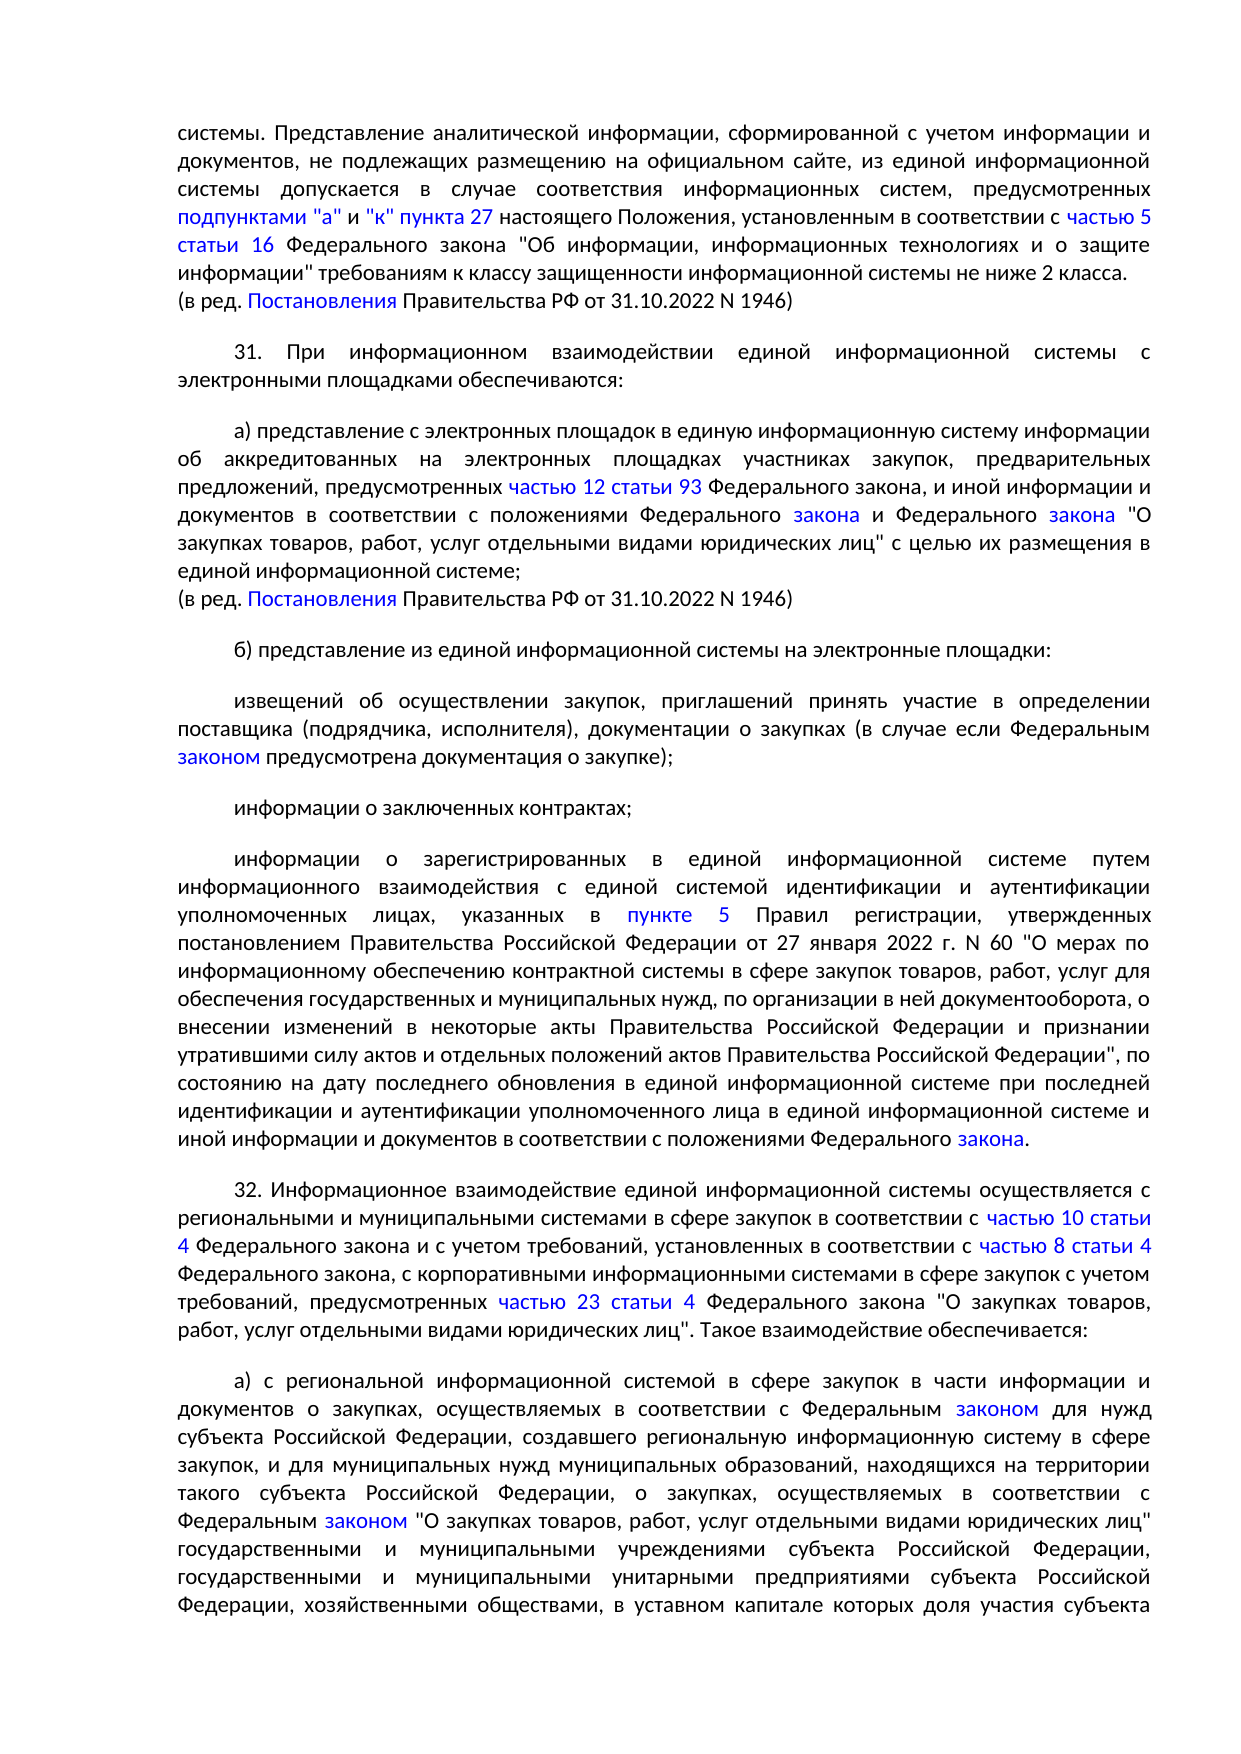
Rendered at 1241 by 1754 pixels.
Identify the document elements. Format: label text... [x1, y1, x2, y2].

text б) представление из единой информационной системы на электронные площадки: [177, 635, 1152, 663]
text информации о заключенных контрактах; [177, 793, 1152, 821]
text 31. При информационном взаимодействии единой информационной системы с электронными площадками обеспечиваются: [177, 337, 1152, 393]
text извещений об осуществлении закупок, приглашений принять участие в определении поставщика (подрядчика, исполнителя), документации о закупках (в случае если Федеральным законом предусмотрена документация о закупке); [177, 686, 1152, 770]
text а) представление с электронных площадок в единую информационную систему информации об аккредитованных на электронных площадках участниках закупок, предварительных предложений, предусмотренных частью 12 статьи 93 Федерального закона, и иной информации и документов в соответствии с положениями Федерального закона и Федерального закона "О закупках товаров, работ, услуг отдельными видами юридических лиц" с целью их размещения в единой информационной системе; [177, 416, 1152, 584]
text (в ред. Постановления Правительства РФ от 31.10.2022 N 1946) [177, 584, 1152, 612]
text информации о зарегистрированных в единой информационной системе путем информационного взаимодействия с единой системой идентификации и аутентификации уполномоченных лицах, указанных в пункте 5 Правил регистрации, утвержденных постановлением Правительства Российской Федерации от 27 января 2022 г. N 60 "О мерах по информационному обеспечению контрактной системы в сфере закупок товаров, работ, услуг для обеспечения государственных и муниципальных нужд, по организации в ней документооборота, о внесении изменений в некоторые акты Правительства Российской Федерации и признании утратившими силу актов и отдельных положений актов Правительства Российской Федерации", по состоянию на дату последнего обновления в единой информационной системе при последней идентификации и аутентификации уполномоченного лица в единой информационной системе и иной информации и документов в соответствии с положениями Федерального закона. [177, 844, 1152, 1152]
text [177, 118, 1152, 286]
text 32. Информационное взаимодействие единой информационной системы осуществляется с региональными и муниципальными системами в сфере закупок в соответствии с частью 10 статьи 4 Федерального закона и с учетом требований, установленных в соответствии с частью 8 статьи 4 Федерального закона, с корпоративными информационными системами в сфере закупок с учетом требований, предусмотренных частью 23 статьи 4 Федерального закона "О закупках товаров, работ, услуг отдельными видами юридических лиц". Такое взаимодействие обеспечивается: [177, 1175, 1152, 1343]
text (в ред. Постановления Правительства РФ от 31.10.2022 N 1946) [177, 286, 1152, 314]
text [177, 1366, 1152, 1618]
